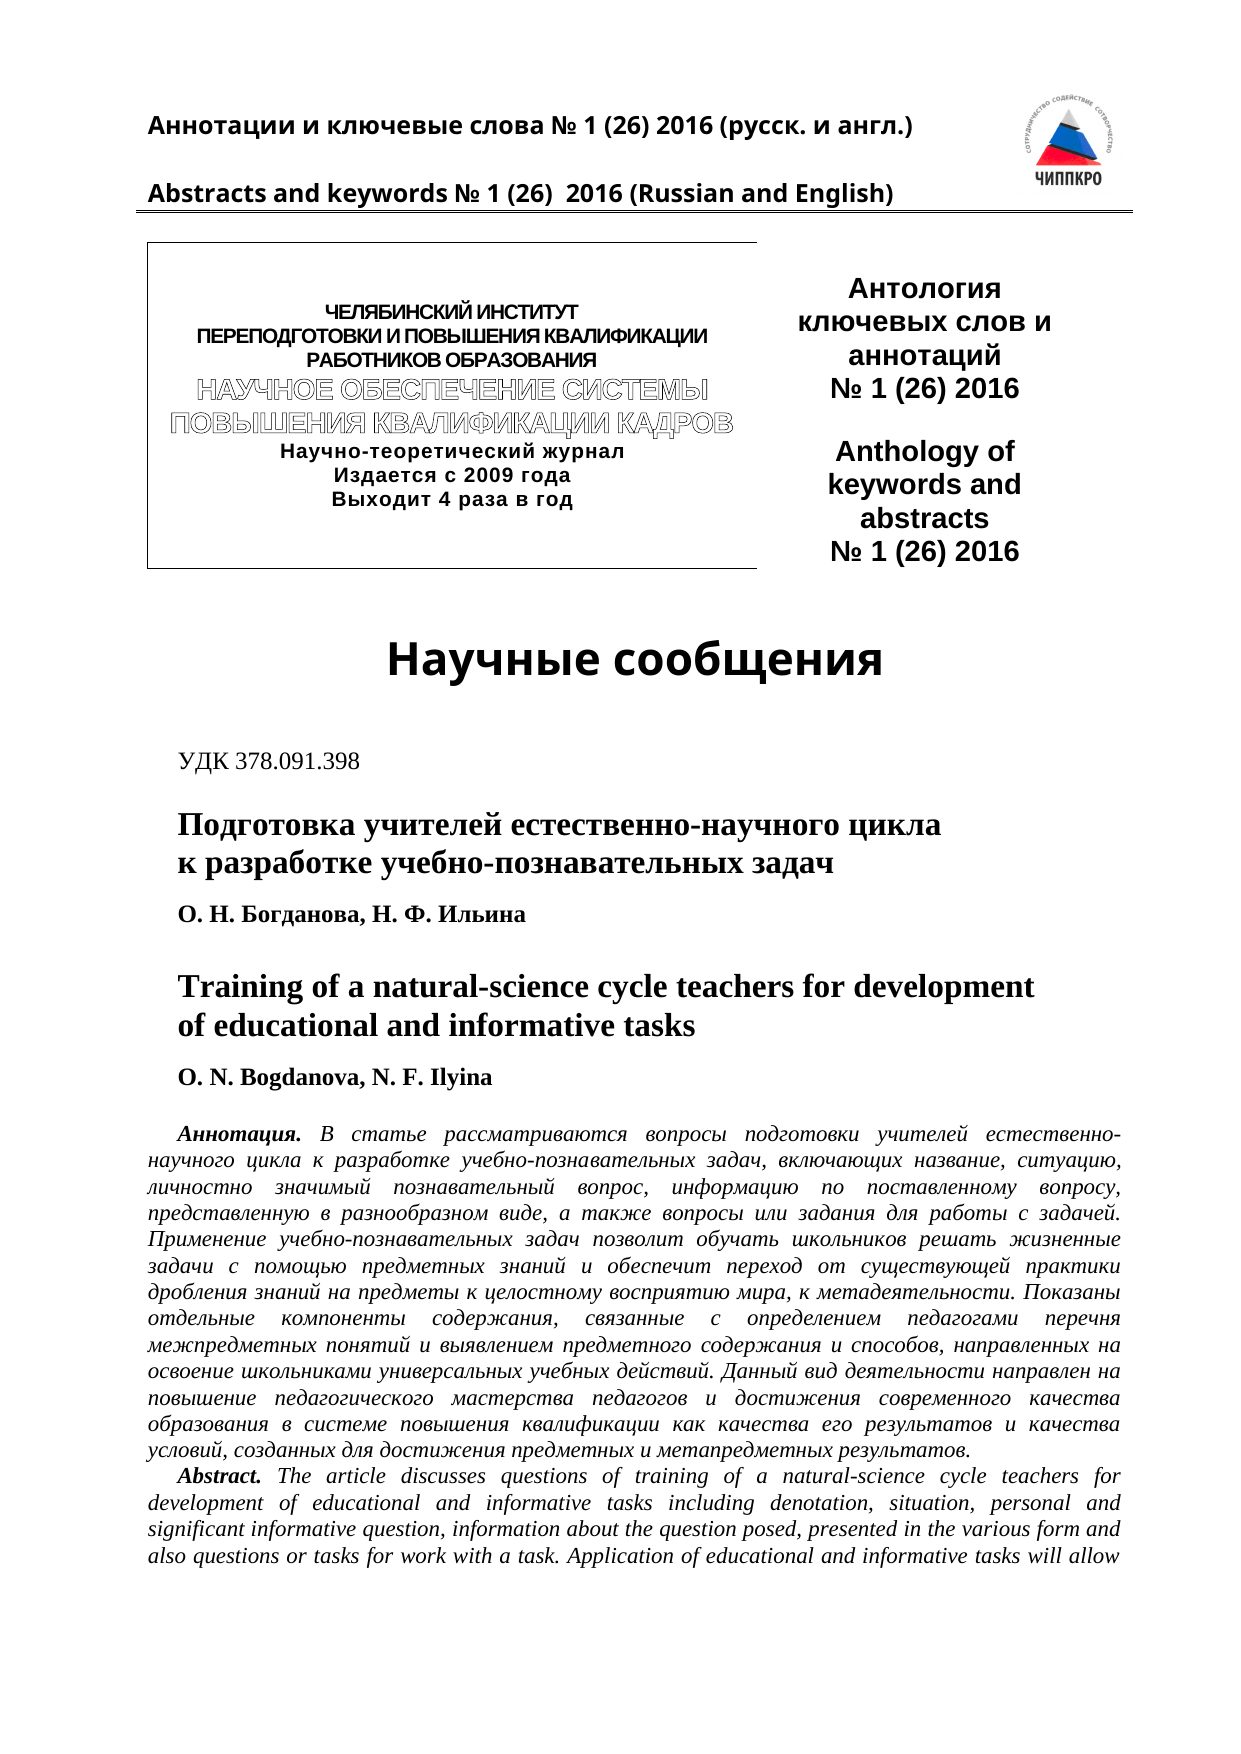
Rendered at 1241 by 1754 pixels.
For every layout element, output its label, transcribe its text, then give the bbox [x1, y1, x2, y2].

text Научные сообщения [148, 626, 1122, 689]
text О. Н. Богданова, Н. Ф. Ильина [177, 899, 1122, 928]
table_header Антология ключевых слов и аннотаций № 1 (26) 2016 [757, 242, 1093, 433]
table_cell Anthology of keywords and abstracts № 1 (26) 2016 [757, 433, 1093, 568]
text of educational and informative tasks [177, 1005, 1122, 1043]
text Training of a natural-science cycle teachers for development [177, 967, 1122, 1005]
picture [1016, 86, 1123, 198]
text к разработке учебно-познавательных задач [177, 842, 1122, 880]
text УДК 378.091.398 [177, 746, 1122, 775]
text Аннотация. В статье рассматриваются вопросы подготовки учителей естественно-научного цикла к разработке учебно-познавательных задач, включающих название, ситуацию, личностно значимый познавательный вопрос, информацию по поставленному вопросу, представленную в разнообразном виде, а также вопросы или задания для работы с задачей. Применение учебно-познавательных задач позволит обучать школьников решать жизненные задачи с помощью предметных знаний и обеспечит переход от существующей практики дробления знаний на предметы к целостному восприятию мира, к метадеятельности. Показаны отдельные компоненты содержания, связанные с определением педагогами перечня межпредметных понятий и выявлением предметного содержания и способов, направленных на освоение школьниками универсальных учебных действий. Данный вид деятельности направлен на повышение педагогического мастерства педагогов и достижения современного качества образования в системе повышения квалификации как качества его результатов и качества условий, созданных для достижения предметных и метапредметных результатов. [148, 1120, 1122, 1463]
table_header Челябинский институт переподготовки и повышения квалификации работников образования Научное обеспечение системы повышения квалификации кадров Научно-теоретический журнал Издается с 2009 года Выходит 4 раза в год [148, 243, 757, 568]
text Подготовка учителей естественно-научного цикла [177, 804, 1122, 842]
text O. N. Bogdanova, N. F. Ilyina [177, 1062, 1122, 1091]
